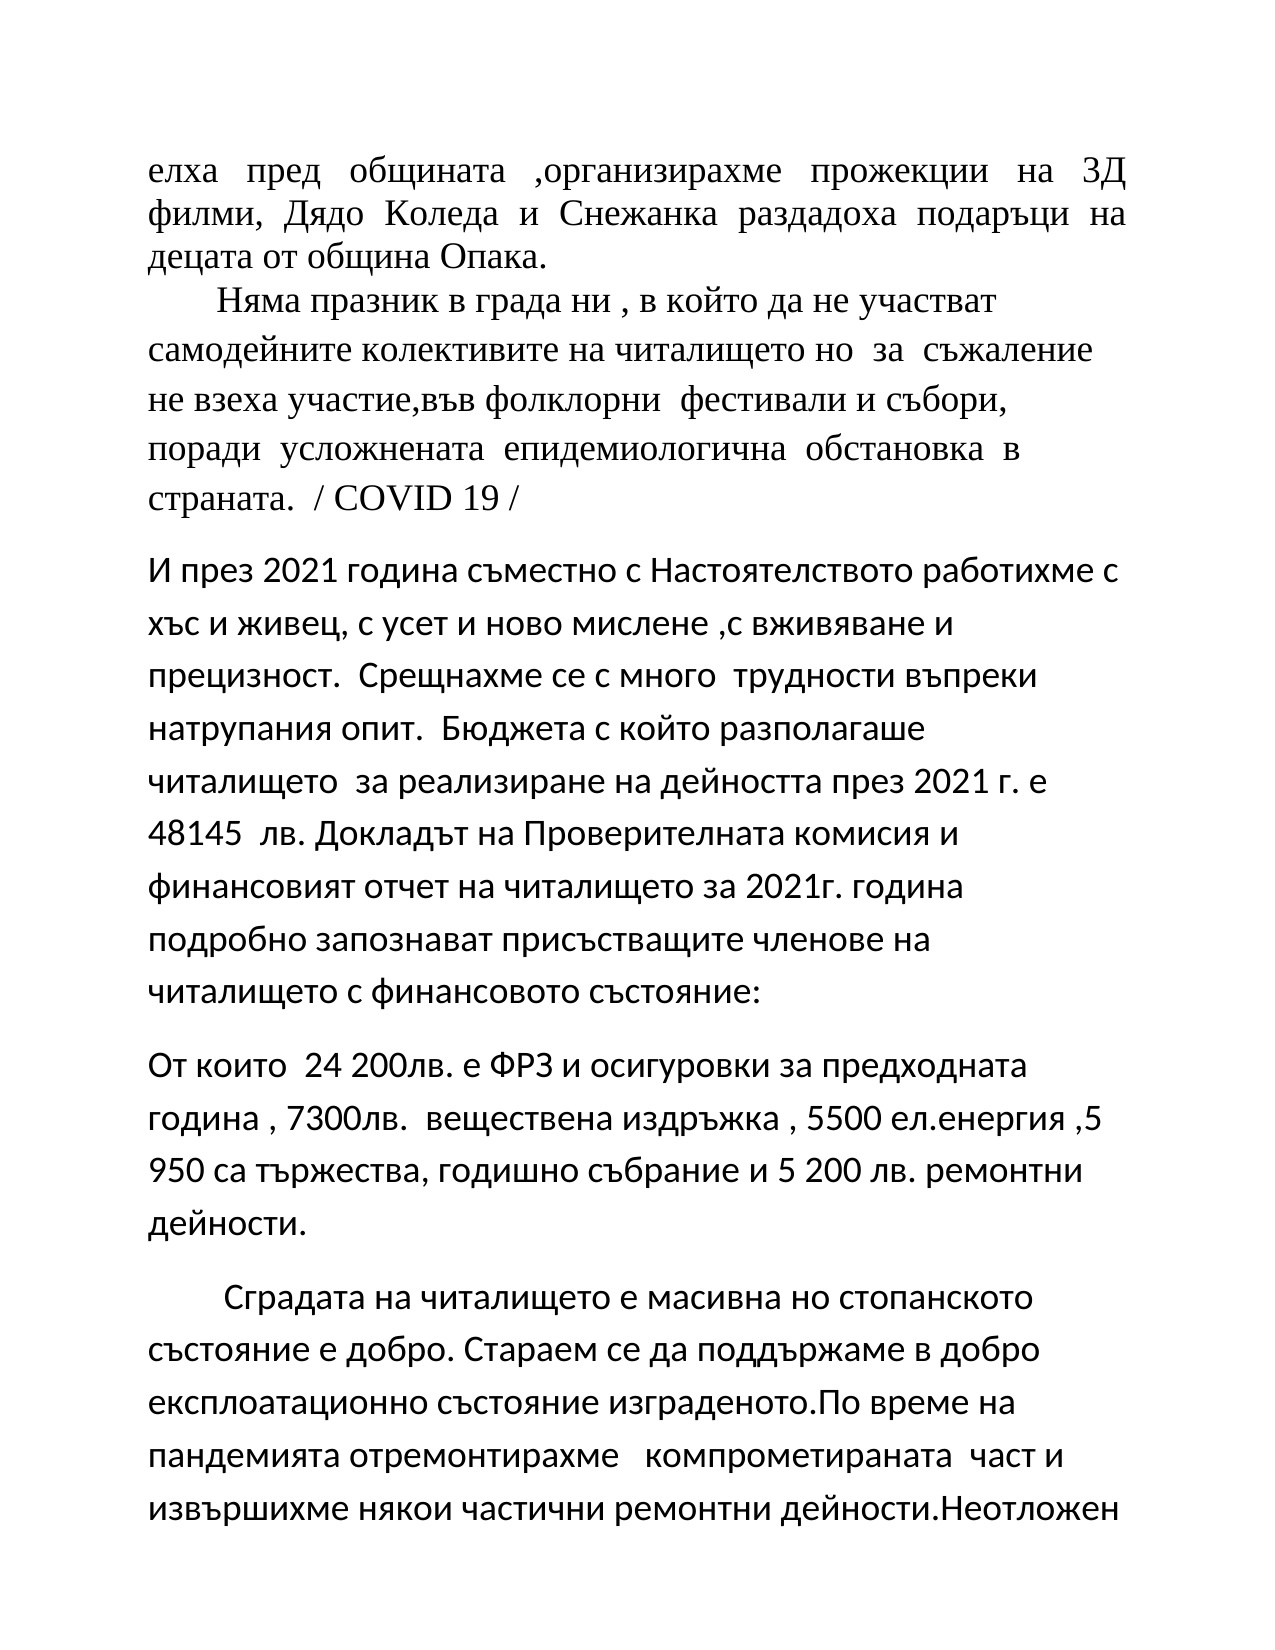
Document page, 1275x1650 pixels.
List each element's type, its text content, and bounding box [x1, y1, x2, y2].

text Сградата на читалището е масивна но стопанското състояние е добро. Стараем се да поддържаме в добро експлоатационно състояние изграденото.По време на пандемията отремонтирахме компрометираната част и извършихме някои частични ремонтни дейности.Неотложен [148, 1273, 1127, 1529]
text От които 24 200лв. е ФРЗ и осигуровки за предходната година , 7300лв. веществена издръжка , 5500 ел.енергия ,5 950 са тържества, годишно събрание и 5 200 лв. ремонтни дейности. [148, 1041, 1127, 1245]
text елха пред общината ,организирахме прожекции на 3Д филми, Дядо Коледа и Снежанка раздадоха подаръци на децата от община Опака. [148, 148, 1127, 277]
text И през 2021 година съместно с Настоятелството работихме с хъс и живец, с усет и ново мислене ,с вживяване и прецизност. Срещнахме се с много трудности въпреки натрупания опит. Бюджета с който разполагаше читалището за реализиране на дейността през 2021 г. е 48145 лв. Докладът на Проверителната комисия и финансовият отчет на читалището за 2021г. година подробно запознават присъстващите членове на читалището с финансовото състояние: [148, 546, 1127, 1013]
list Няма празник в града ни , в който да не участват самодейните колективите на читалището но за съжаление не взеха участие,във фолклорни фестивали и събори, поради усложнената епидемиологична обстановка в страната. / COVID 19 / [148, 277, 1127, 518]
